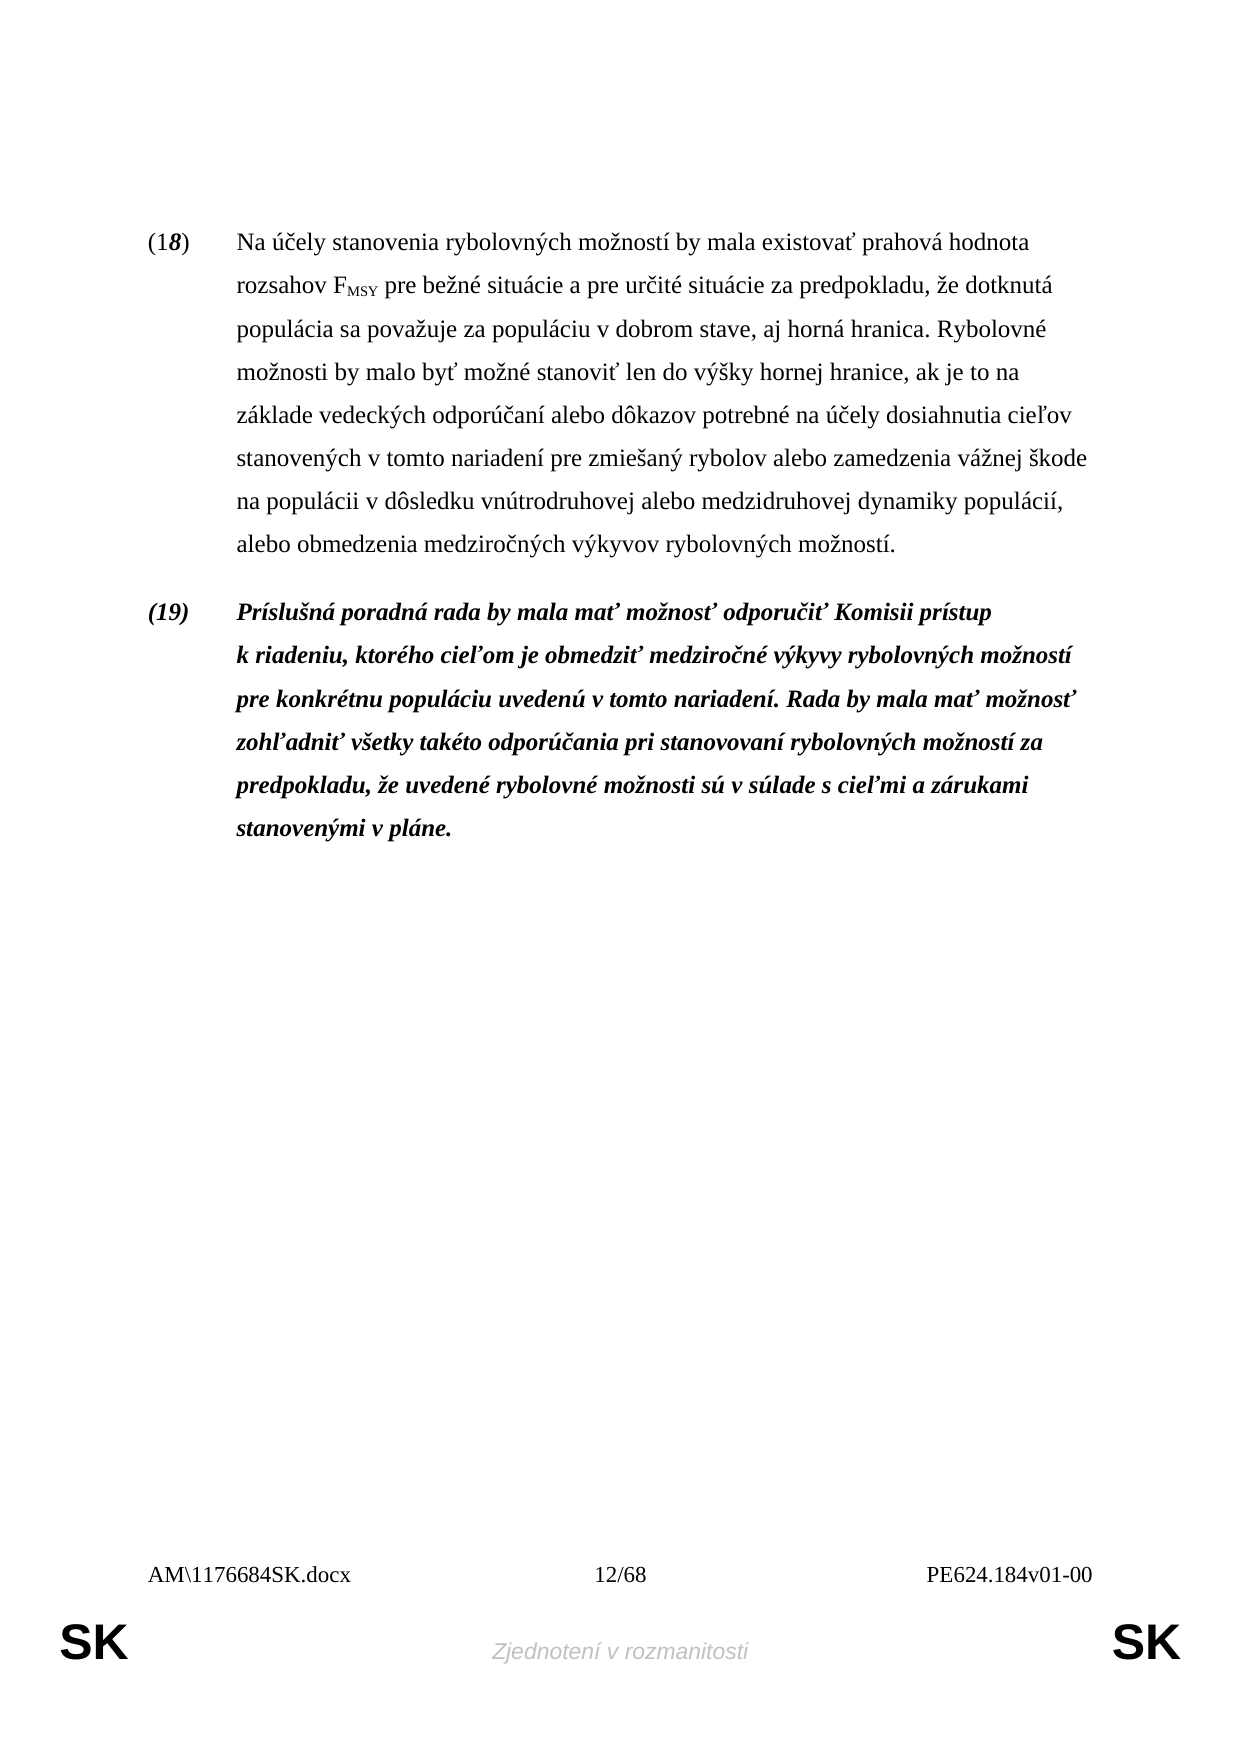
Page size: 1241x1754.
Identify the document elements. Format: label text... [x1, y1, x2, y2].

text (18) Na účely stanovenia rybolovných možností by mala existovať prahová hodnota rozsahov FMSY pre bežné situácie a pre určité situácie za predpokladu, že dotknutá populácia sa považuje za populáciu v dobrom stave, aj horná hranica. Rybolovné možnosti by malo byť možné stanoviť len do výšky hornej hranice, ak je to na základe vedeckých odporúčaní alebo dôkazov potrebné na účely dosiahnutia cieľov stanovených v tomto nariadení pre zmiešaný rybolov alebo zamedzenia vážnej škode na populácii v dôsledku vnútrodruhovej alebo medzidruhovej dynamiky populácií, alebo obmedzenia medziročných výkyvov rybolovných možností. [148, 227, 1092, 558]
text (19) Príslušná poradná rada by mala mať možnosť odporučiť Komisii prístup k riadeniu, ktorého cieľom je obmedziť medziročné výkyvy rybolovných možností pre konkrétnu populáciu uvedenú v tomto nariadení. Rada by mala mať možnosť zohľadniť všetky takéto odporúčania pri stanovovaní rybolovných možností za predpokladu, že uvedené rybolovné možnosti sú v súlade s cieľmi a zárukami stanovenými v pláne. [148, 597, 1092, 842]
